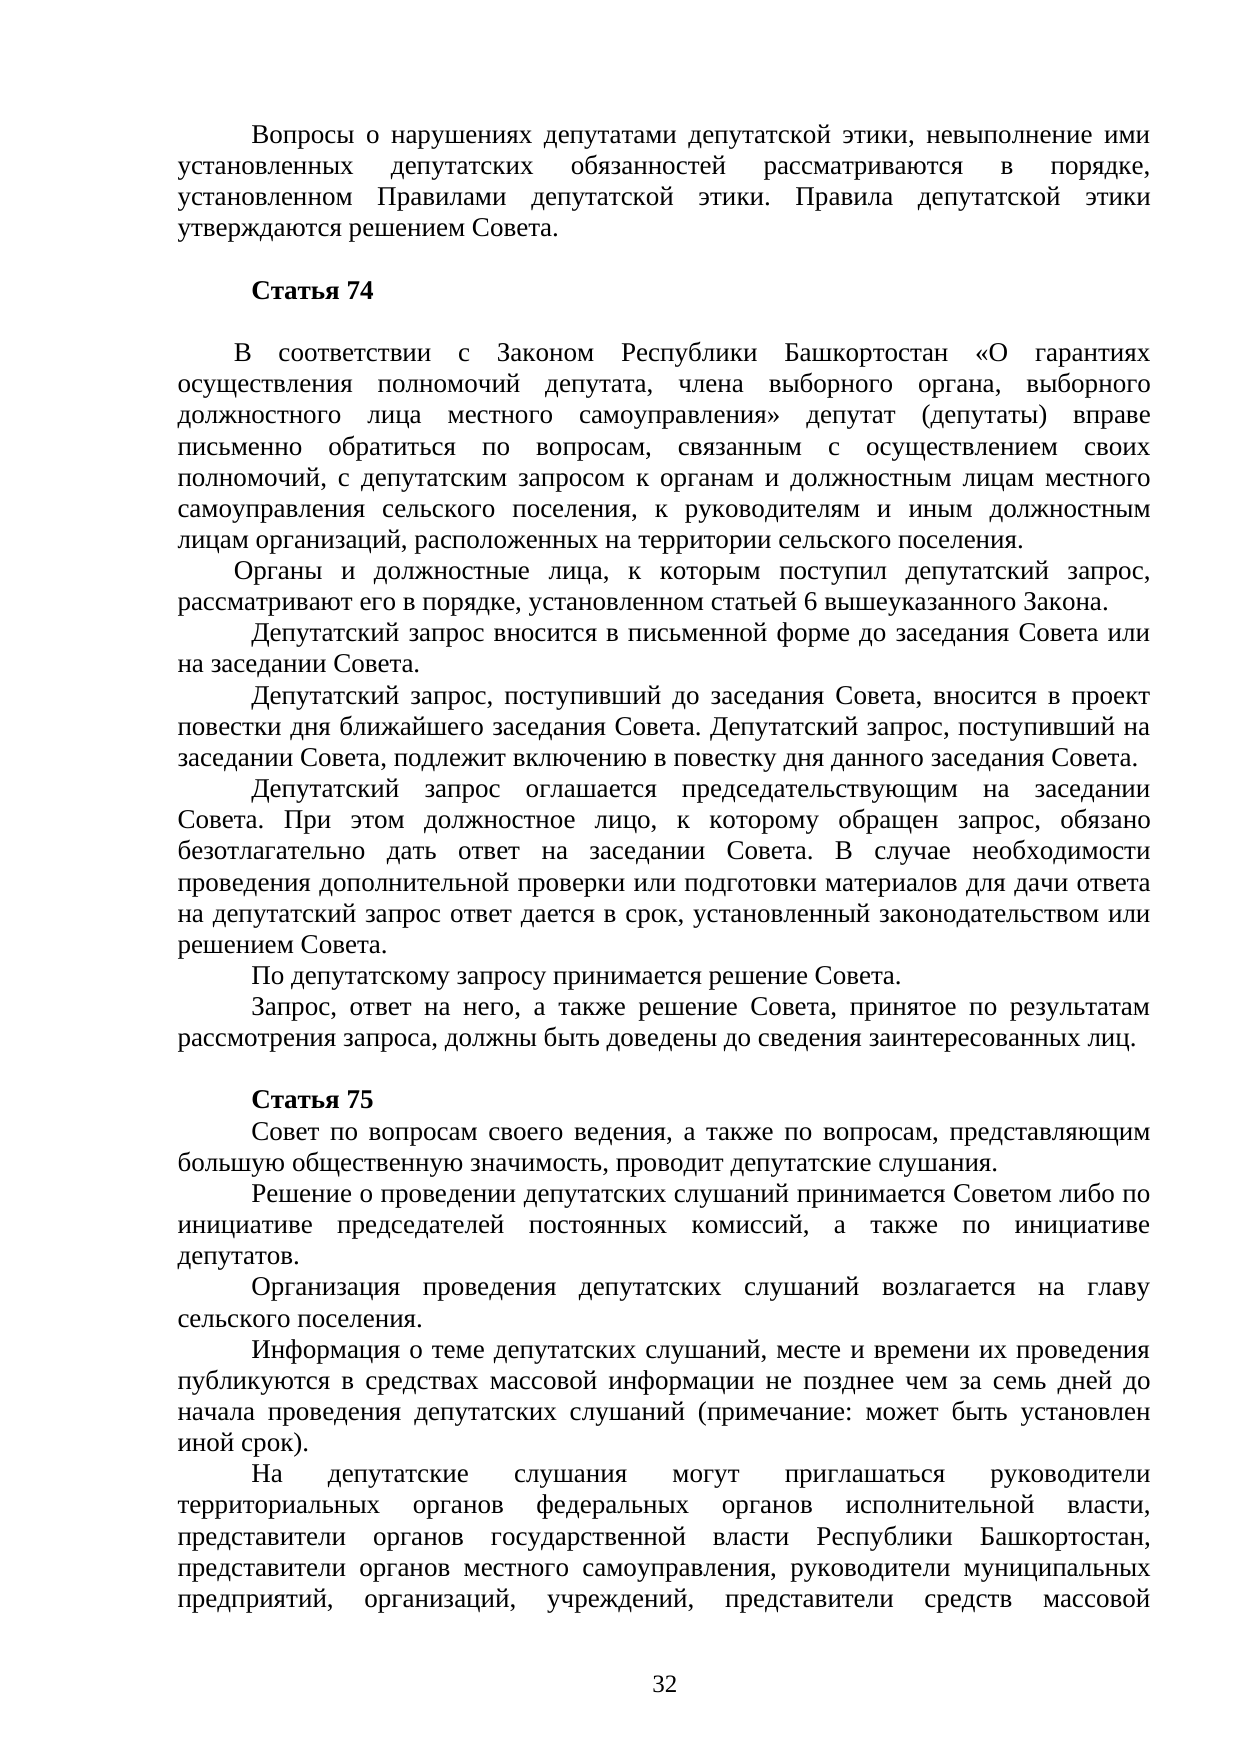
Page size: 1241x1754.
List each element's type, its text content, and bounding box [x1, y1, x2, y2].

text Совет по вопросам своего ведения, а также по вопросам, представляющим большую общественную значимость, проводит депутатские слушания. [177, 1115, 1152, 1177]
text Депутатский запрос, поступивший до заседания Совета, вносится в проект повестки дня ближайшего заседания Совета. Депутатский запрос, поступивший на заседании Совета, подлежит включению в повестку дня данного заседания Совета. [177, 679, 1152, 772]
text Депутатский запрос оглашается председательствующим на заседании Совета. При этом должностное лицо, к которому обращен запрос, обязано безотлагательно дать ответ на заседании Совета. В случае необходимости проведения дополнительной проверки или подготовки материалов для дачи ответа на депутатский запрос ответ дается в срок, установленный законодательством или решением Совета. [177, 772, 1152, 959]
text Депутатский запрос вносится в письменной форме до заседания Совета или на заседании Совета. [177, 616, 1152, 679]
text Вопросы о нарушениях депутатами депутатской этики, невыполнение ими установленных депутатских обязанностей рассматриваются в порядке, установленном Правилами депутатской этики. Правила депутатской этики утверждаются решением Совета. [177, 118, 1152, 243]
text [177, 1457, 1152, 1613]
text Статья 74 [177, 274, 1152, 305]
text Статья 75 [177, 1084, 1152, 1115]
text Запрос, ответ на него, а также решение Совета, принятое по результатам рассмотрения запроса, должны быть доведены до сведения заинтересованных лиц. [177, 990, 1152, 1052]
text Решение о проведении депутатских слушаний принимается Советом либо по инициативе председателей постоянных комиссий, а также по инициативе депутатов. [177, 1177, 1152, 1271]
text Органы и должностные лица, к которым поступил депутатский запрос, рассматривают его в порядке, установленном статьей 6 вышеуказанного Закона. [177, 554, 1152, 616]
text По депутатскому запросу принимается решение Совета. [177, 959, 1152, 990]
text Организация проведения депутатских слушаний возлагается на главу сельского поселения. [177, 1271, 1152, 1333]
text В соответствии с Законом Республики Башкортостан «О гарантиях осуществления полномочий депутата, члена выборного органа, выборного должностного лица местного самоуправления» депутат (депутаты) вправе письменно обратиться по вопросам, связанным с осуществлением своих полномочий, с депутатским запросом к органам и должностным лицам местного самоуправления сельского поселения, к руководителям и иным должностным лицам организаций, расположенных на территории сельского поселения. [177, 336, 1152, 554]
text Информация о теме депутатских слушаний, месте и времени их проведения публикуются в средствах массовой информации не позднее чем за семь дней до начала проведения депутатских слушаний (примечание: может быть установлен иной срок). [177, 1333, 1152, 1457]
